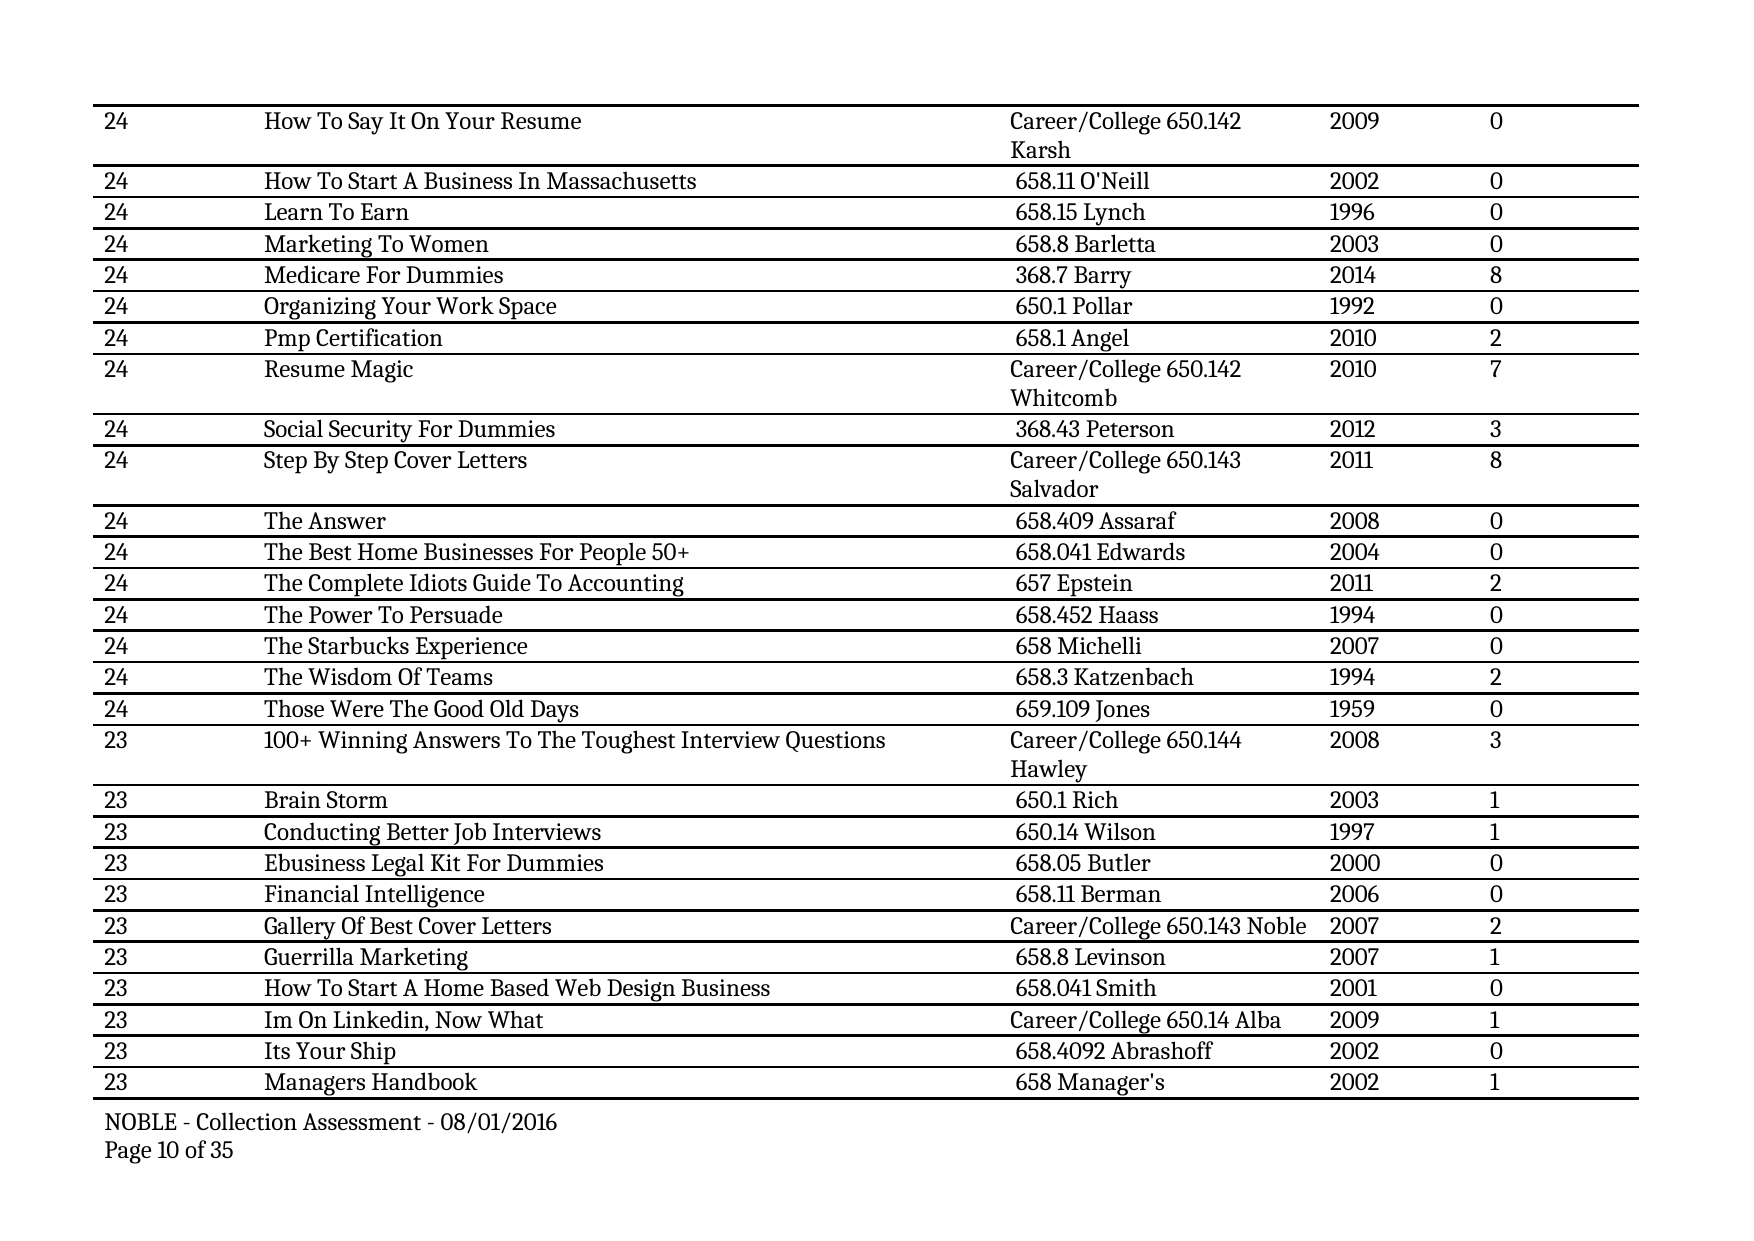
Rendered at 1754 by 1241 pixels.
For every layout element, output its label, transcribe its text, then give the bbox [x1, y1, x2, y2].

table_cell 650.1 Rich [999, 786, 1319, 815]
table_cell 2007 [1319, 912, 1478, 940]
table_cell 24 [93, 198, 253, 227]
table_cell 658 Manager's [999, 1068, 1319, 1097]
table_cell Brain Storm [253, 786, 999, 815]
table_cell 24 [93, 292, 253, 321]
table_cell 1 [1479, 1068, 1638, 1097]
table_cell 24 [93, 415, 253, 444]
table_cell How To Start A Business In Massachusetts [253, 167, 999, 196]
table_cell 24 [93, 538, 253, 567]
table_cell 24 [93, 167, 253, 196]
table_cell 23 [93, 1006, 253, 1034]
table_cell 2003 [1319, 230, 1478, 258]
table_cell 1959 [1319, 695, 1478, 723]
table_cell 2002 [1319, 167, 1478, 196]
table_cell 24 [93, 355, 253, 412]
table_cell Its Your Ship [253, 1037, 999, 1066]
table_cell 2006 [1319, 880, 1478, 909]
table_cell 1992 [1319, 292, 1478, 321]
table_cell 8 [1479, 261, 1638, 290]
table_cell Resume Magic [253, 355, 999, 412]
table_cell 2007 [1319, 943, 1478, 972]
table_cell 658.409 Assaraf [999, 507, 1319, 535]
table_cell 2001 [1319, 974, 1478, 1003]
table_cell The Wisdom Of Teams [253, 663, 999, 692]
table_cell How To Start A Home Based Web Design Business [253, 974, 999, 1003]
table_cell 23 [93, 912, 253, 940]
table_cell How To Say It On Your Resume [253, 107, 999, 164]
table_cell 8 [1479, 447, 1638, 504]
table_cell Im On Linkedin, Now What [253, 1006, 999, 1034]
table_cell Career/College 650.142 Whitcomb [999, 355, 1319, 412]
table_cell 23 [93, 974, 253, 1003]
table_cell Career/College 650.144 Hawley [999, 726, 1319, 783]
table_cell 0 [1479, 167, 1638, 196]
table_cell 658.11 O'Neill [999, 167, 1319, 196]
table_cell 23 [93, 943, 253, 972]
table_cell Social Security For Dummies [253, 415, 999, 444]
table_cell 100+ Winning Answers To The Toughest Interview Questions [253, 726, 999, 783]
table_cell Career/College 650.14 Alba [999, 1006, 1319, 1034]
table_cell 1994 [1319, 663, 1478, 692]
table_cell 2 [1479, 324, 1638, 352]
table_cell 2003 [1319, 786, 1478, 815]
table_cell Career/College 650.142 Karsh [999, 107, 1319, 164]
table_cell Career/College 650.143 Salvador [999, 447, 1319, 504]
table_cell Marketing To Women [253, 230, 999, 258]
table_cell 658.1 Angel [999, 324, 1319, 352]
table_cell 658.041 Smith [999, 974, 1319, 1003]
table_cell 0 [1479, 538, 1638, 567]
table_cell 23 [93, 849, 253, 878]
table_cell 659.109 Jones [999, 695, 1319, 723]
table_cell 657 Epstein [999, 569, 1319, 598]
table_cell Conducting Better Job Interviews [253, 818, 999, 846]
table_cell 650.14 Wilson [999, 818, 1319, 846]
table_cell 2002 [1319, 1068, 1478, 1097]
table_cell 1 [1479, 1006, 1638, 1034]
table_cell Managers Handbook [253, 1068, 999, 1097]
table_cell 0 [1479, 849, 1638, 878]
table_cell 658.8 Barletta [999, 230, 1319, 258]
table_cell 0 [1479, 695, 1638, 723]
table_cell 24 [93, 507, 253, 535]
table_cell The Answer [253, 507, 999, 535]
table_cell 2 [1479, 569, 1638, 598]
table_cell 2014 [1319, 261, 1478, 290]
table_cell 3 [1479, 726, 1638, 783]
table_cell 23 [93, 880, 253, 909]
table_cell 24 [93, 324, 253, 352]
table_cell 23 [93, 1068, 253, 1097]
table_cell 658 Michelli [999, 632, 1319, 661]
table_cell Pmp Certification [253, 324, 999, 352]
table_cell 0 [1479, 107, 1638, 164]
table_cell 24 [93, 230, 253, 258]
table_cell 658.041 Edwards [999, 538, 1319, 567]
table_cell 2 [1479, 912, 1638, 940]
table_cell 2 [1479, 663, 1638, 692]
table_cell 0 [1479, 230, 1638, 258]
table_cell The Starbucks Experience [253, 632, 999, 661]
table_cell 2009 [1319, 107, 1478, 164]
table_cell 2008 [1319, 726, 1478, 783]
table_cell 1 [1479, 818, 1638, 846]
table_cell 1994 [1319, 601, 1478, 629]
table_cell 658.4092 Abrashoff [999, 1037, 1319, 1066]
table_cell 2011 [1319, 569, 1478, 598]
table_cell The Best Home Businesses For People 50+ [253, 538, 999, 567]
table_cell The Power To Persuade [253, 601, 999, 629]
table_cell Gallery Of Best Cover Letters [253, 912, 999, 940]
table_cell 2011 [1319, 447, 1478, 504]
table_cell 658.8 Levinson [999, 943, 1319, 972]
table_cell 23 [93, 786, 253, 815]
table_cell Learn To Earn [253, 198, 999, 227]
table_cell 658.11 Berman [999, 880, 1319, 909]
table_cell The Complete Idiots Guide To Accounting [253, 569, 999, 598]
table_cell 658.05 Butler [999, 849, 1319, 878]
table_cell 368.7 Barry [999, 261, 1319, 290]
table_cell 658.452 Haass [999, 601, 1319, 629]
table_cell 0 [1479, 292, 1638, 321]
table_cell 0 [1479, 632, 1638, 661]
table_cell 7 [1479, 355, 1638, 412]
table_cell 2010 [1319, 355, 1478, 412]
table_cell 0 [1479, 974, 1638, 1003]
table_cell 0 [1479, 198, 1638, 227]
table_cell 0 [1479, 880, 1638, 909]
table_cell 2009 [1319, 1006, 1478, 1034]
table_cell 1 [1479, 943, 1638, 972]
table_cell 24 [93, 447, 253, 504]
table_cell 0 [1479, 601, 1638, 629]
table_cell 24 [93, 695, 253, 723]
table_cell 3 [1479, 415, 1638, 444]
table_cell 658.3 Katzenbach [999, 663, 1319, 692]
table_cell 24 [93, 601, 253, 629]
table_cell Medicare For Dummies [253, 261, 999, 290]
table_cell 23 [93, 726, 253, 783]
table_cell 24 [93, 663, 253, 692]
table_cell 2007 [1319, 632, 1478, 661]
table_cell Financial Intelligence [253, 880, 999, 909]
table_cell 0 [1479, 507, 1638, 535]
table_cell 2008 [1319, 507, 1478, 535]
table_cell 24 [93, 569, 253, 598]
table_cell Organizing Your Work Space [253, 292, 999, 321]
table_cell Ebusiness Legal Kit For Dummies [253, 849, 999, 878]
table_cell 658.15 Lynch [999, 198, 1319, 227]
table_cell Guerrilla Marketing [253, 943, 999, 972]
table_cell 24 [93, 107, 253, 164]
table_cell 650.1 Pollar [999, 292, 1319, 321]
table_cell 23 [93, 818, 253, 846]
table_cell 2002 [1319, 1037, 1478, 1066]
table_cell 24 [93, 632, 253, 661]
table_cell 24 [93, 261, 253, 290]
table_cell 368.43 Peterson [999, 415, 1319, 444]
table_cell 1997 [1319, 818, 1478, 846]
table_cell Step By Step Cover Letters [253, 447, 999, 504]
table_cell 0 [1479, 1037, 1638, 1066]
table_cell 2000 [1319, 849, 1478, 878]
table_cell 1996 [1319, 198, 1478, 227]
table_cell 1 [1479, 786, 1638, 815]
table_cell Career/College 650.143 Noble [999, 912, 1319, 940]
table_cell 2012 [1319, 415, 1478, 444]
table_cell 2010 [1319, 324, 1478, 352]
table_cell 23 [93, 1037, 253, 1066]
table_cell Those Were The Good Old Days [253, 695, 999, 723]
table_cell 2004 [1319, 538, 1478, 567]
